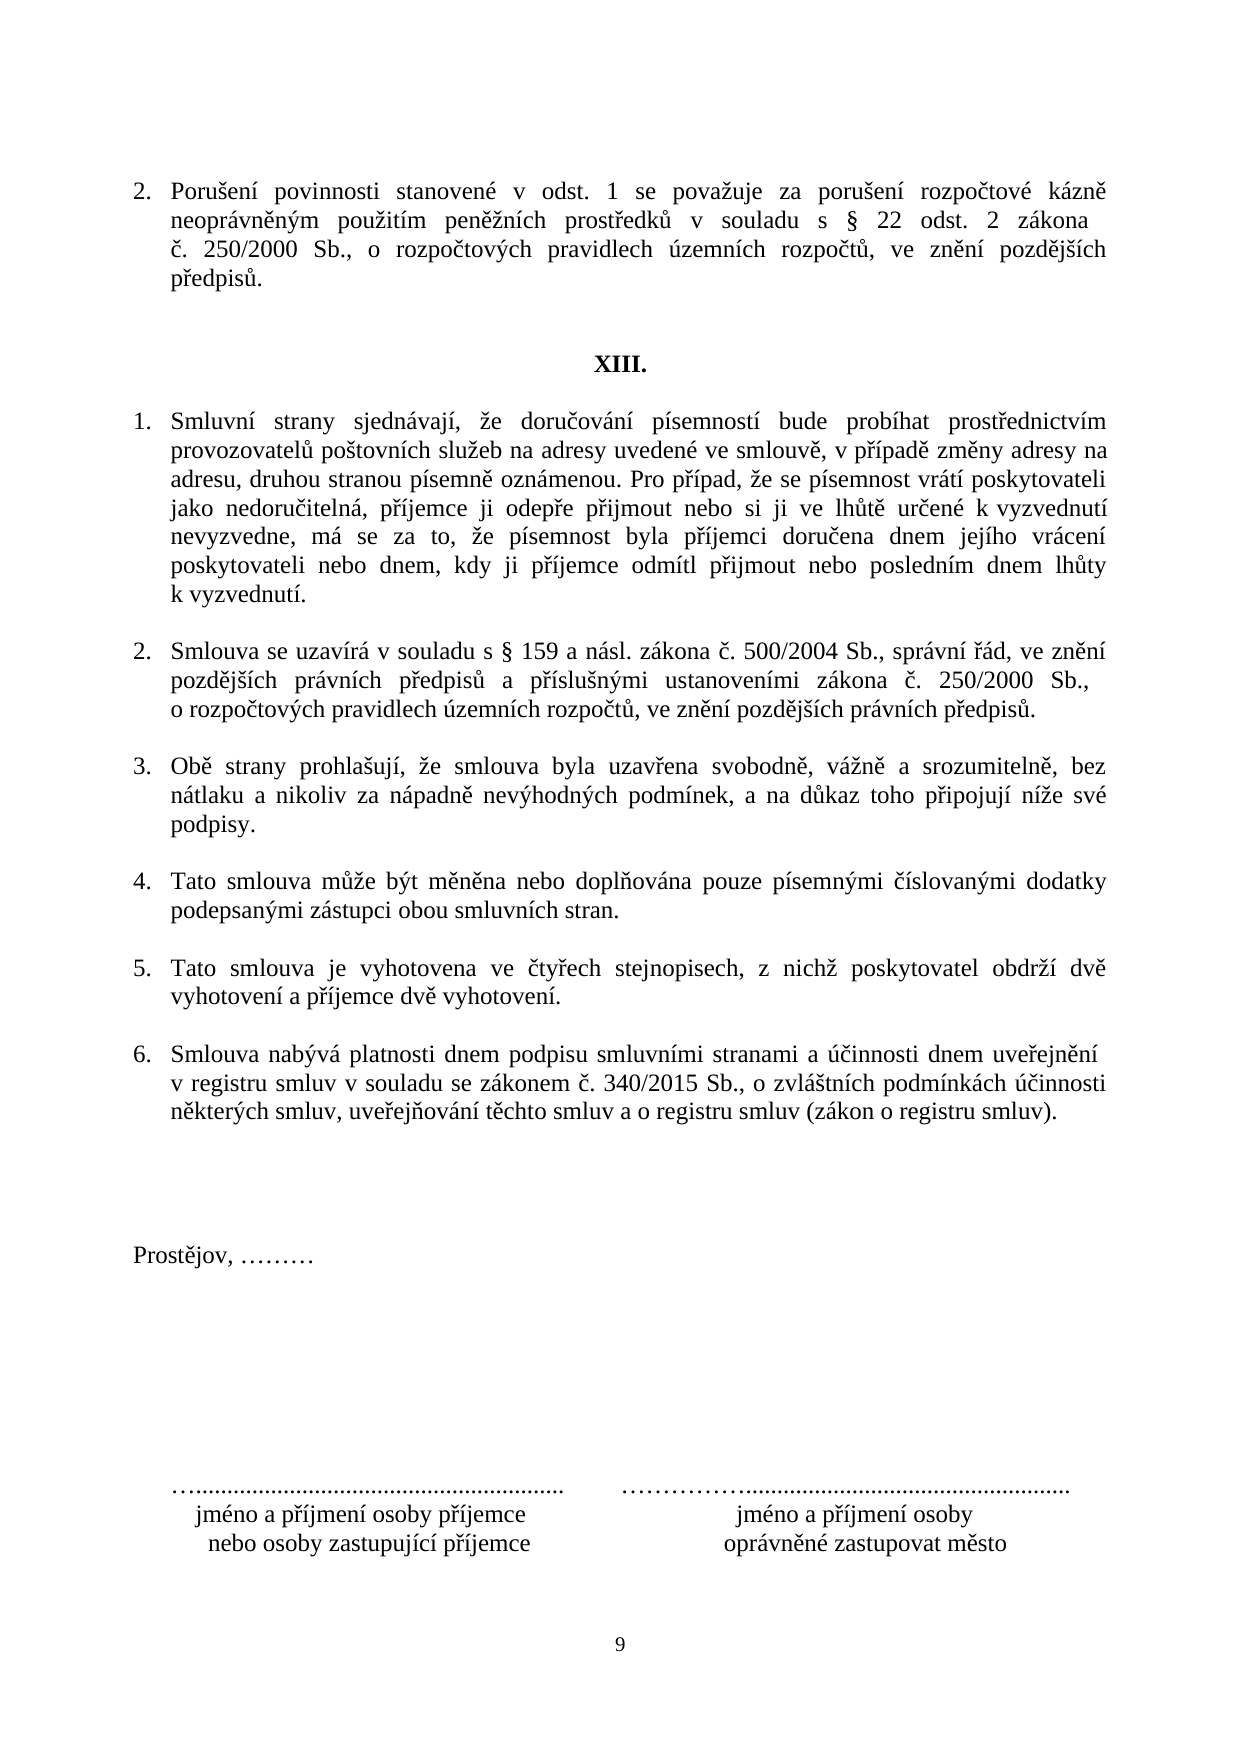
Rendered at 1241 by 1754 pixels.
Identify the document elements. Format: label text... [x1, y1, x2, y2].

text XIII. [133, 349, 1107, 378]
text Prostějov, ……… [133, 1240, 1107, 1269]
list Porušení povinnosti stanovené v odst. 1 se považuje za porušení rozpočtové kázně neoprávněným použitím peněžních prostředků v souladu s § 22 odst. 2 zákona č. 250/2000 Sb., o rozpočtových pravidlech územních rozpočtů, ve znění pozdějších předpisů. [133, 176, 1107, 291]
text jméno a příjmení osoby příjemce jméno a příjmení osoby [133, 1499, 1107, 1528]
list Smlouva nabývá platnosti dnem podpisu smluvními stranami a účinnosti dnem uveřejnění v registru smluv v souladu se zákonem č. 340/2015 Sb., o zvláštních podmínkách účinnosti některých smluv, uveřejňování těchto smluv a o registru smluv (zákon o registru smluv). [133, 1039, 1107, 1125]
list Obě strany prohlašují, že smlouva byla uzavřena svobodně, vážně a srozumitelně, bez nátlaku a nikoliv za nápadně nevýhodných podmínek, a na důkaz toho připojují níže své podpisy. [133, 751, 1107, 838]
list Smluvní strany sjednávají, že doručování písemností bude probíhat prostřednictvím provozovatelů poštovních služeb na adresy uvedené ve smlouvě, v případě změny adresy na adresu, druhou stranou písemně oznámenou. Pro případ, že se písemnost vrátí poskytovateli jako nedoručitelná, příjemce ji odepře přijmout nebo si ji ve lhůtě určené k vyzvednutí nevyzvedne, má se za to, že písemnost byla příjemci doručena dnem jejího vrácení poskytovateli nebo dnem, kdy ji příjemce odmítl přijmout nebo posledním dnem lhůty k vyzvednutí. [133, 406, 1107, 608]
list Tato smlouva může být měněna nebo doplňována pouze písemnými číslovanými dodatky podepsanými zástupci obou smluvních stran. [133, 866, 1107, 924]
text …........................................................... …………….................................................... [133, 1470, 1107, 1499]
list Tato smlouva je vyhotovena ve čtyřech stejnopisech, z nichž poskytovatel obdrží dvě vyhotovení a příjemce dvě vyhotovení. [133, 953, 1107, 1010]
text nebo osoby zastupující příjemce oprávněné zastupovat město [133, 1528, 1107, 1556]
list Smlouva se uzavírá v souladu s § 159 a násl. zákona č. 500/2004 Sb., správní řád, ve znění pozdějších právních předpisů a příslušnými ustanoveními zákona č. 250/2000 Sb., o rozpočtových pravidlech územních rozpočtů, ve znění pozdějších právních předpisů. [133, 636, 1107, 723]
